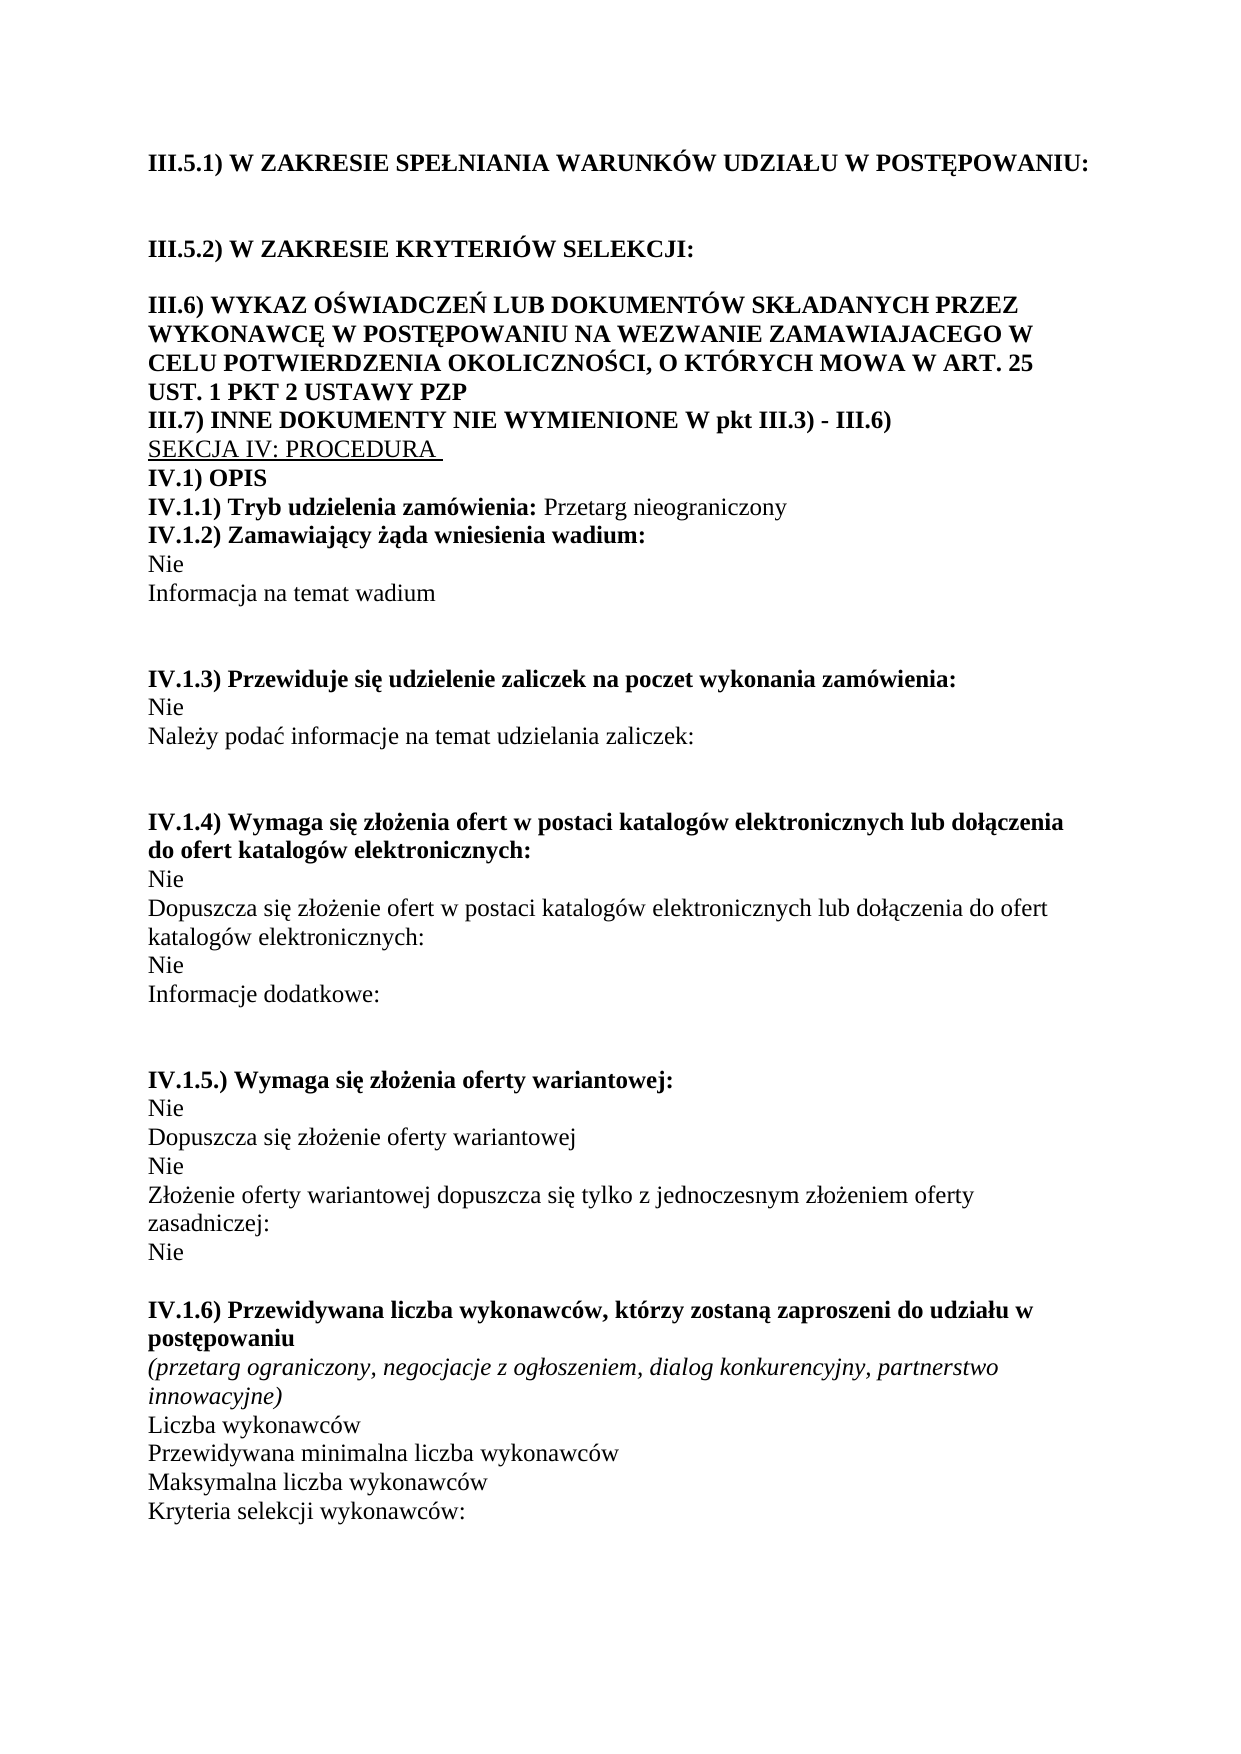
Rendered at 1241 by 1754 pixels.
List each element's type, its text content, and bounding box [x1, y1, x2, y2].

text IV.1.3) Przewiduje się udzielenie zaliczek na poczet wykonania zamówienia: [148, 635, 1093, 692]
text Nie Dopuszcza się złożenie oferty wariantowej Nie Złożenie oferty wariantowej dopuszcza się tylko z jednoczesnym złożeniem oferty zasadniczej: Nie [148, 1093, 1093, 1266]
text IV.1.6) Przewidywana liczba wykonawców, którzy zostaną zaproszeni do udziału w postępowaniu (przetarg ograniczony, negocjacje z ogłoszeniem, dialog konkurencyjny, partnerstwo innowacyjne) [148, 1266, 1093, 1410]
text III.5.1) W ZAKRESIE SPEŁNIANIA WARUNKÓW UDZIAŁU W POSTĘPOWANIU: III.5.2) W ZAKRESIE KRYTERIÓW SELEKCJI: [148, 148, 1093, 291]
text Nie Informacja na temat wadium [148, 549, 1093, 635]
text III.7) INNE DOKUMENTY NIE WYMIENIONE W pkt III.3) - III.6) [148, 406, 1093, 434]
text Nie Należy podać informacje na temat udzielania zaliczek: [148, 692, 1093, 778]
text IV.1.4) Wymaga się złożenia ofert w postaci katalogów elektronicznych lub dołączenia do ofert katalogów elektronicznych: [148, 778, 1093, 864]
text SEKCJA IV: PROCEDURA [148, 434, 1093, 463]
text III.6) WYKAZ OŚWIADCZEŃ LUB DOKUMENTÓW SKŁADANYCH PRZEZ WYKONAWCĘ W POSTĘPOWANIU NA WEZWANIE ZAMAWIAJACEGO W CELU POTWIERDZENIA OKOLICZNOŚCI, O KTÓRYCH MOWA W ART. 25 UST. 1 PKT 2 USTAWY PZP [148, 291, 1093, 406]
text IV.1) OPIS IV.1.1) Tryb udzielenia zamówienia: Przetarg nieograniczony IV.1.2) Zamawiający żąda wniesienia wadium: [148, 463, 1093, 549]
text Nie Dopuszcza się złożenie ofert w postaci katalogów elektronicznych lub dołączenia do ofert katalogów elektronicznych: Nie Informacje dodatkowe: [148, 864, 1093, 1036]
text Liczba wykonawców Przewidywana minimalna liczba wykonawców Maksymalna liczba wykonawców Kryteria selekcji wykonawców: [148, 1410, 1093, 1553]
text IV.1.5.) Wymaga się złożenia oferty wariantowej: [148, 1036, 1093, 1093]
